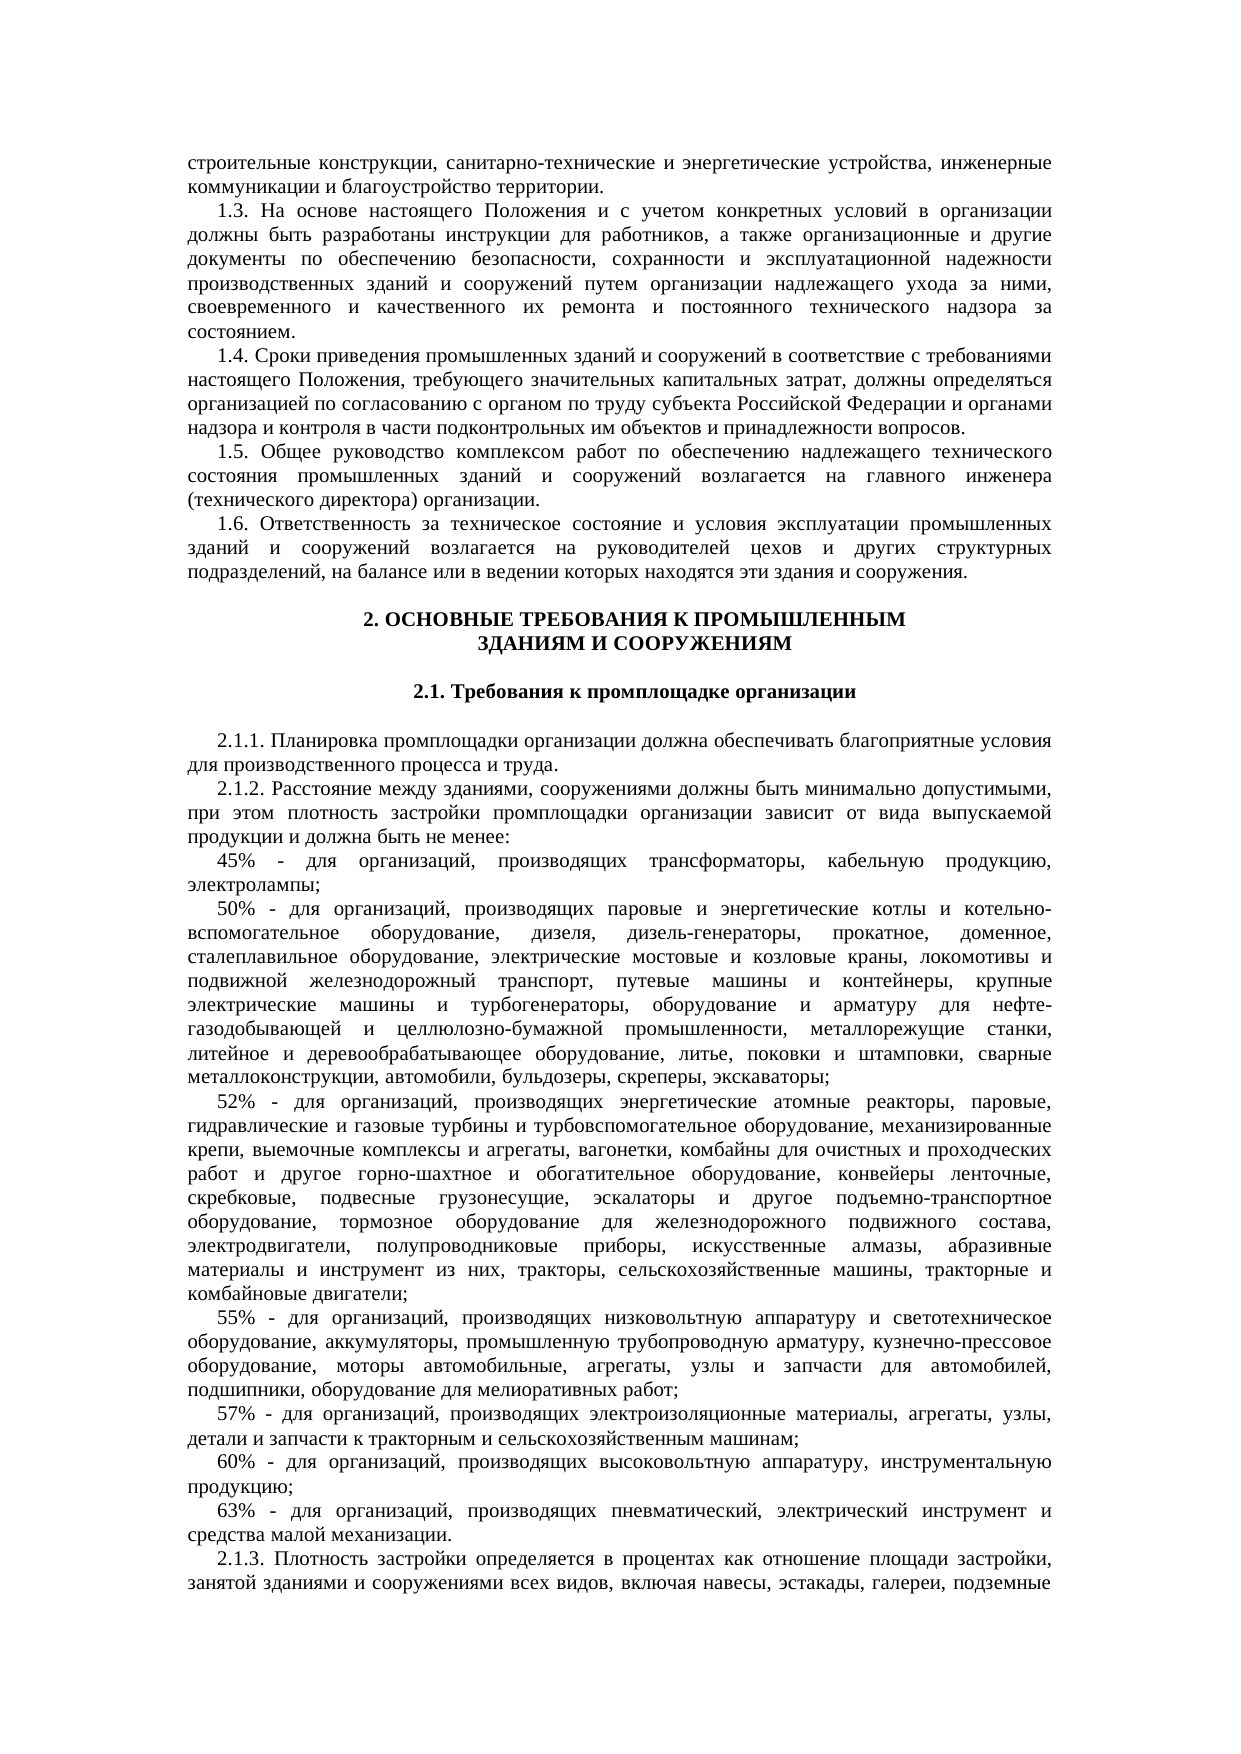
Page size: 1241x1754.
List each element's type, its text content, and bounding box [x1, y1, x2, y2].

text 55% - для организаций, производящих низковольтную аппаратуру и светотехническое оборудование, аккумуляторы, промышленную трубопроводную арматуру, кузнечно-прессовое оборудование, моторы автомобильные, агрегаты, узлы и запчасти для автомобилей, подшипники, оборудование для мелиоративных работ; [187, 1305, 1053, 1401]
text 1.5. Общее руководство комплексом работ по обеспечению надлежащего технического состояния промышленных зданий и сооружений возлагается на главного инженера (технического директора) организации. [187, 439, 1053, 511]
text 2.1.1. Планировка промплощадки организации должна обеспечивать благоприятные условия для производственного процесса и труда. [187, 727, 1053, 776]
text 60% - для организаций, производящих высоковольтную аппаратуру, инструментальную продукцию; [187, 1449, 1053, 1497]
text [187, 150, 1053, 198]
text 52% - для организаций, производящих энергетические атомные реакторы, паровые, гидравлические и газовые турбины и турбовспомогательное оборудование, механизированные крепи, выемочные комплексы и агрегаты, вагонетки, комбайны для очистных и проходческих работ и другое горно-шахтное и обогатительное оборудование, конвейеры ленточные, скребковые, подвесные грузонесущие, эскалаторы и другое подъемно-транспортное оборудование, тормозное оборудование для железнодорожного подвижного состава, электродвигатели, полупроводниковые приборы, искусственные алмазы, абразивные материалы и инструмент из них, тракторы, сельскохозяйственные машины, тракторные и комбайновые двигатели; [187, 1088, 1053, 1305]
text 2.1.2. Расстояние между зданиями, сооружениями должны быть минимально допустимыми, при этом плотность застройки промплощадки организации зависит от вида выпускаемой продукции и должна быть не менее: [187, 776, 1053, 848]
text 50% - для организаций, производящих паровые и энергетические котлы и котельно-вспомогательное оборудование, дизеля, дизель-генераторы, прокатное, доменное, сталеплавильное оборудование, электрические мостовые и козловые краны, локомотивы и подвижной железнодорожный транспорт, путевые машины и контейнеры, крупные электрические машины и турбогенераторы, оборудование и арматуру для нефте-газодобывающей и целлюлозно-бумажной промышленности, металлорежущие станки, литейное и деревообрабатывающее оборудование, литье, поковки и штамповки, сварные металлоконструкции, автомобили, бульдозеры, скреперы, экскаваторы; [187, 896, 1053, 1088]
text 63% - для организаций, производящих пневматический, электрический инструмент и средства малой механизации. [187, 1497, 1053, 1546]
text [187, 1546, 1053, 1594]
text 45% - для организаций, производящих трансформаторы, кабельную продукцию, электролампы; [187, 848, 1053, 896]
text 1.3. На основе настоящего Положения и с учетом конкретных условий в организации должны быть разработаны инструкции для работников, а также организационные и другие документы по обеспечению безопасности, сохранности и эксплуатационной надежности производственных зданий и сооружений путем организации надлежащего ухода за ними, своевременного и качественного их ремонта и постоянного технического надзора за состоянием. [187, 198, 1053, 342]
text 1.4. Сроки приведения промышленных зданий и сооружений в соответствие с требованиями настоящего Положения, требующего значительных капитальных затрат, должны определяться организацией по согласованию с органом по труду субъекта Российской Федерации и органами надзора и контроля в части подконтрольных им объектов и принадлежности вопросов. [187, 342, 1053, 439]
subtitle 2. ОСНОВНЫЕ ТРЕБОВАНИЯ К ПРОМЫШЛЕННЫМ [187, 607, 1053, 631]
text 2.1. Требования к промплощадке организации [187, 679, 1053, 703]
text 57% - для организаций, производящих электроизоляционные материалы, агрегаты, узлы, детали и запчасти к тракторным и сельскохозяйственным машинам; [187, 1401, 1053, 1449]
text 1.6. Ответственность за техническое состояние и условия эксплуатации промышленных зданий и сооружений возлагается на руководителей цехов и других структурных подразделений, на балансе или в ведении которых находятся эти здания и сооружения. [187, 511, 1053, 583]
subtitle ЗДАНИЯМ И СООРУЖЕНИЯМ [187, 631, 1053, 655]
